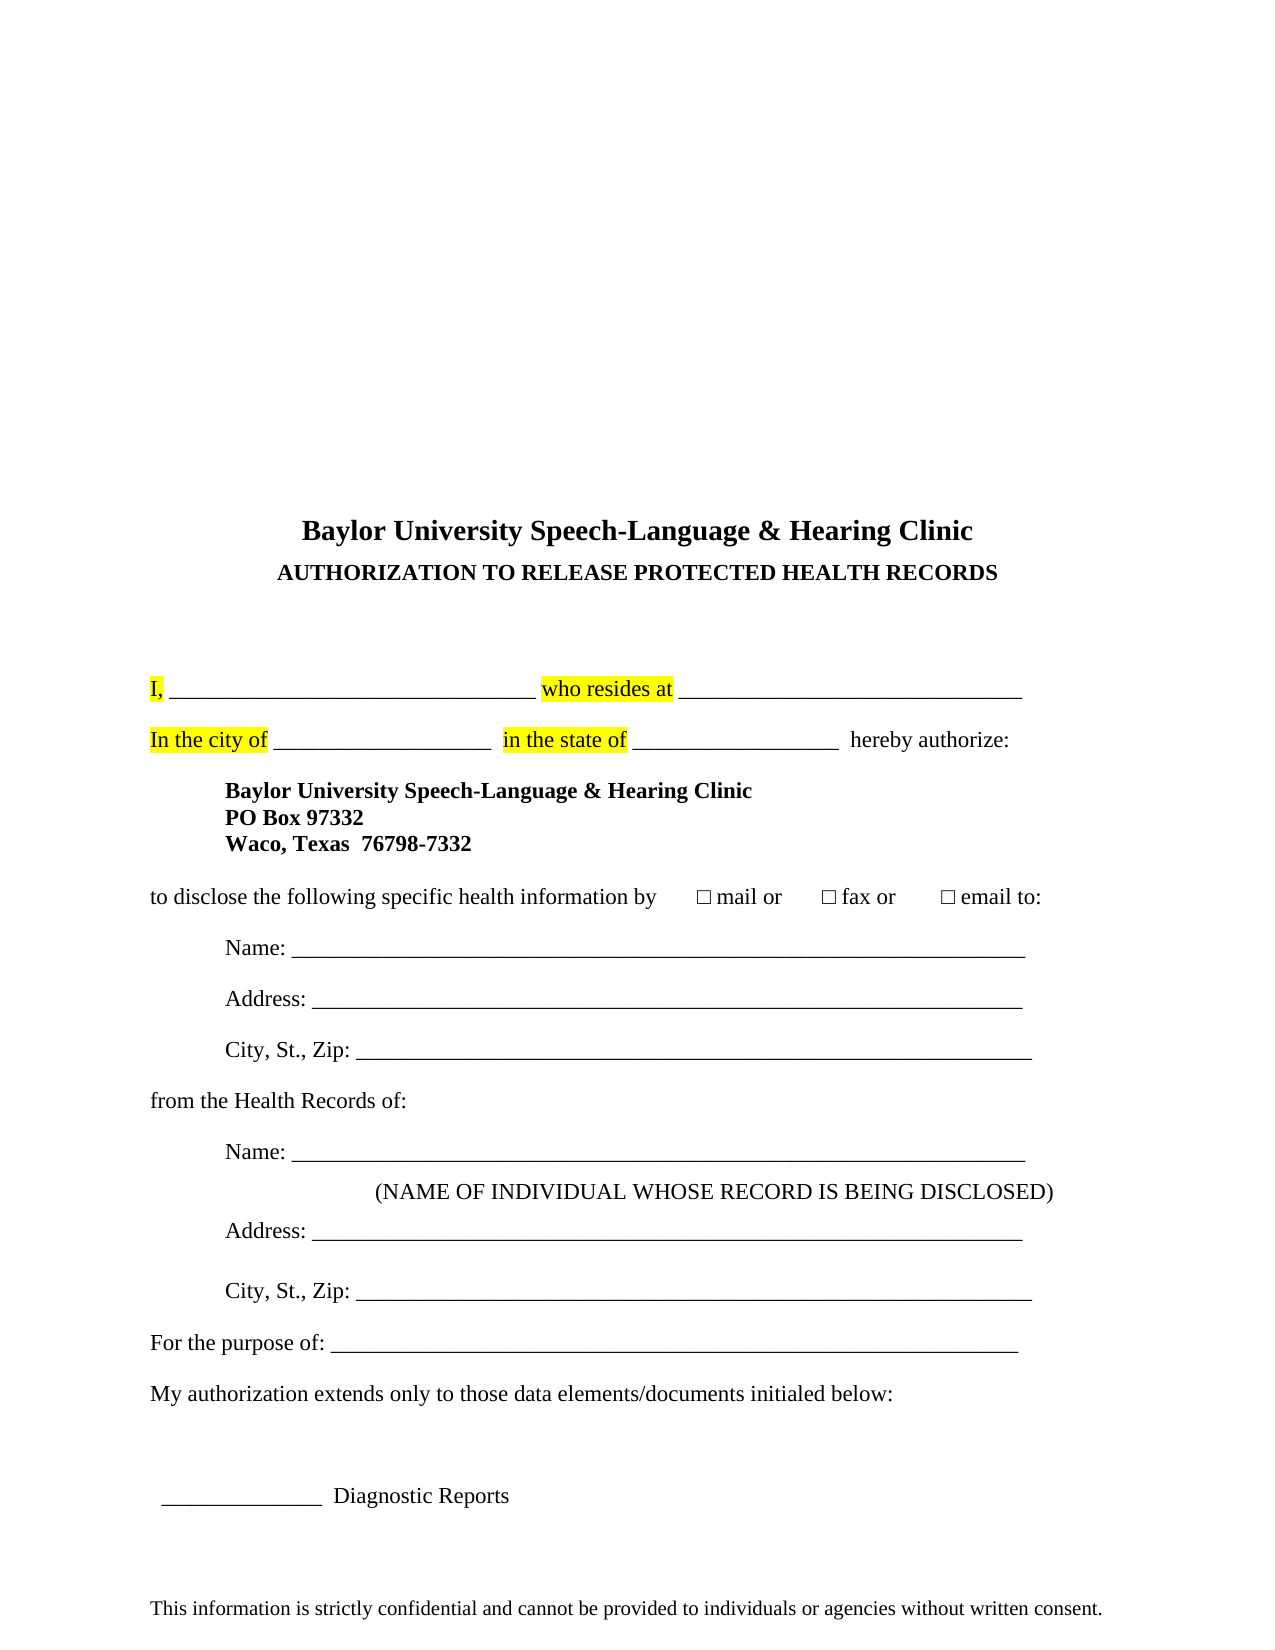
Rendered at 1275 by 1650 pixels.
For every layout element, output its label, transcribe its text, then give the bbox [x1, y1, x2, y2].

text In the city of ___________________ in the state of __________________ hereby authorize: [268, 727, 503, 753]
text Baylor University Speech-Language & Hearing Clinic [150, 513, 1125, 546]
text My authorization extends only to those data elements/documents initialed below: [150, 1379, 1125, 1406]
text Waco, Texas 76798-7332 [150, 830, 1125, 857]
text PO Box 97332 [150, 804, 1125, 830]
text For the purpose of: ____________________________________________________________ [150, 1328, 1125, 1355]
text Baylor University Speech-Language & Hearing Clinic [150, 778, 1125, 804]
text Name: ________________________________________________________________ [150, 1138, 1125, 1164]
text ______________ Diagnostic Reports [150, 1482, 1125, 1508]
text AUTHORIZATION TO RELEASE PROTECTED HEALTH RECORDS [150, 559, 1125, 585]
text I, ________________________________ who resides at ______________________________ [673, 676, 1125, 702]
text to disclose the following specific health information by □ mail or □ fax or □ email to: [150, 883, 1125, 909]
text Address: ______________________________________________________________ [150, 985, 1125, 1011]
text Address: ______________________________________________________________ [150, 1217, 1125, 1243]
text I, ________________________________ who resides at ______________________________ [163, 676, 541, 702]
text In the city of ___________________ in the state of __________________ hereby authorize: [627, 727, 1125, 753]
text City, St., Zip: ___________________________________________________________ [150, 1036, 1125, 1062]
text (NAME OF INDIVIDUAL WHOSE RECORD IS BEING DISCLOSED) [150, 1178, 1125, 1204]
text from the Health Records of: [150, 1087, 1125, 1113]
text City, St., Zip: ___________________________________________________________ [150, 1277, 1125, 1304]
text Name: ________________________________________________________________ [150, 934, 1125, 960]
